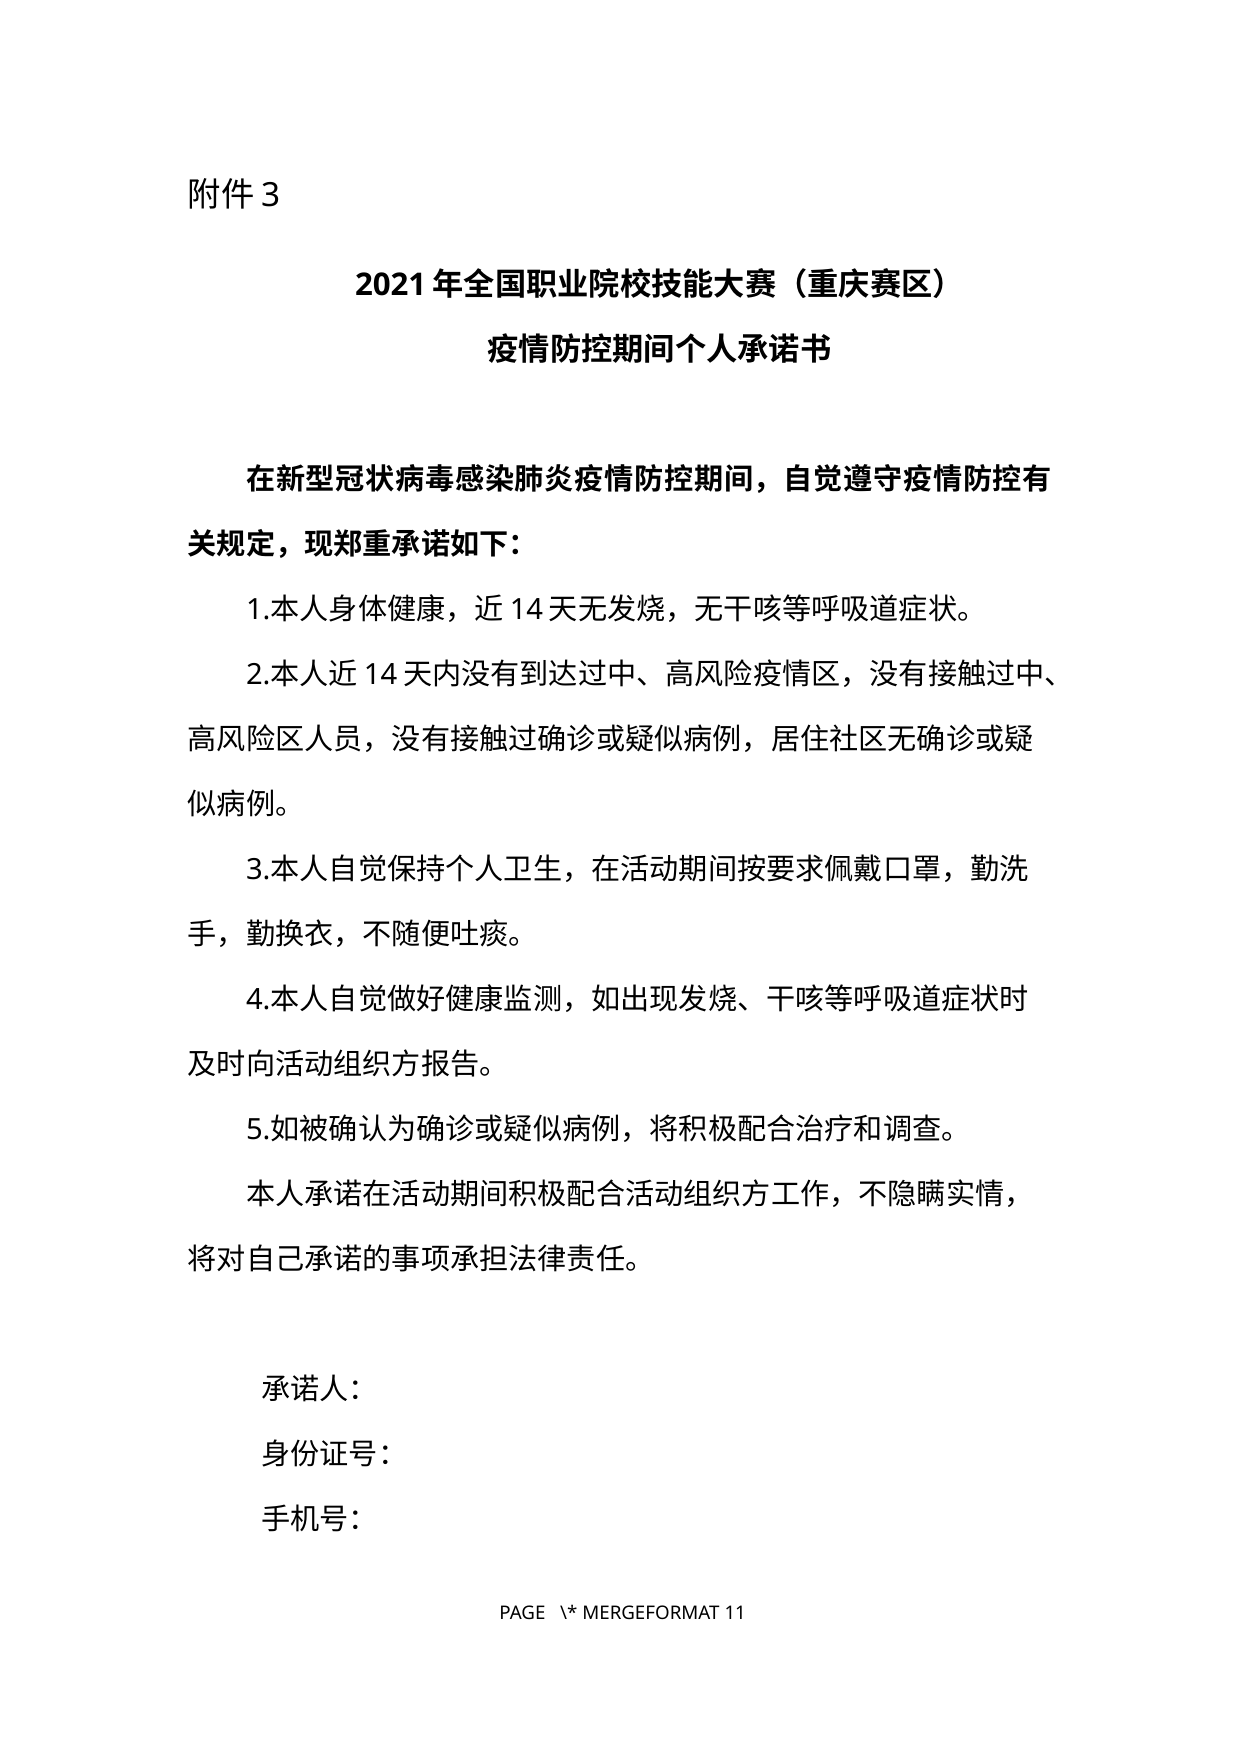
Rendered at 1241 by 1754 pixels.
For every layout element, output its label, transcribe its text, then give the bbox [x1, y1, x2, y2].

text 1.本人身体健康，近14天无发烧，无干咳等呼吸道症状。 [187, 574, 1053, 639]
text 在新型冠状病毒感染肺炎疫情防控期间，自觉遵守疫情防控有关规定，现郑重承诺如下： [187, 444, 1053, 574]
text 疫情防控期间个人承诺书 [187, 314, 1053, 379]
text 5.如被确认为确诊或疑似病例，将积极配合治疗和调查。 [187, 1094, 1053, 1159]
list 本人承诺在活动期间积极配合活动组织方工作，不隐瞒实情，将对自己承诺的事项承担法律责任。 [187, 1159, 1053, 1289]
list 2.本人近14天内没有到达过中、高风险疫情区，没有接触过中、高风险区人员，没有接触过确诊或疑似病例，居住社区无确诊或疑似病例。 [187, 639, 1053, 834]
list 身份证号： [187, 1419, 1053, 1484]
list 手机号： [187, 1484, 1053, 1549]
list 承诺人： [187, 1354, 1053, 1419]
text 4.本人自觉做好健康监测，如出现发烧、干咳等呼吸道症状时及时向活动组织方报告。 [187, 964, 1053, 1094]
text 2021年全国职业院校技能大赛（重庆赛区） [187, 249, 1053, 314]
text 3.本人自觉保持个人卫生，在活动期间按要求佩戴口罩，勤洗手，勤换衣，不随便吐痰。 [187, 834, 1053, 964]
text 附件3 [187, 160, 1053, 225]
